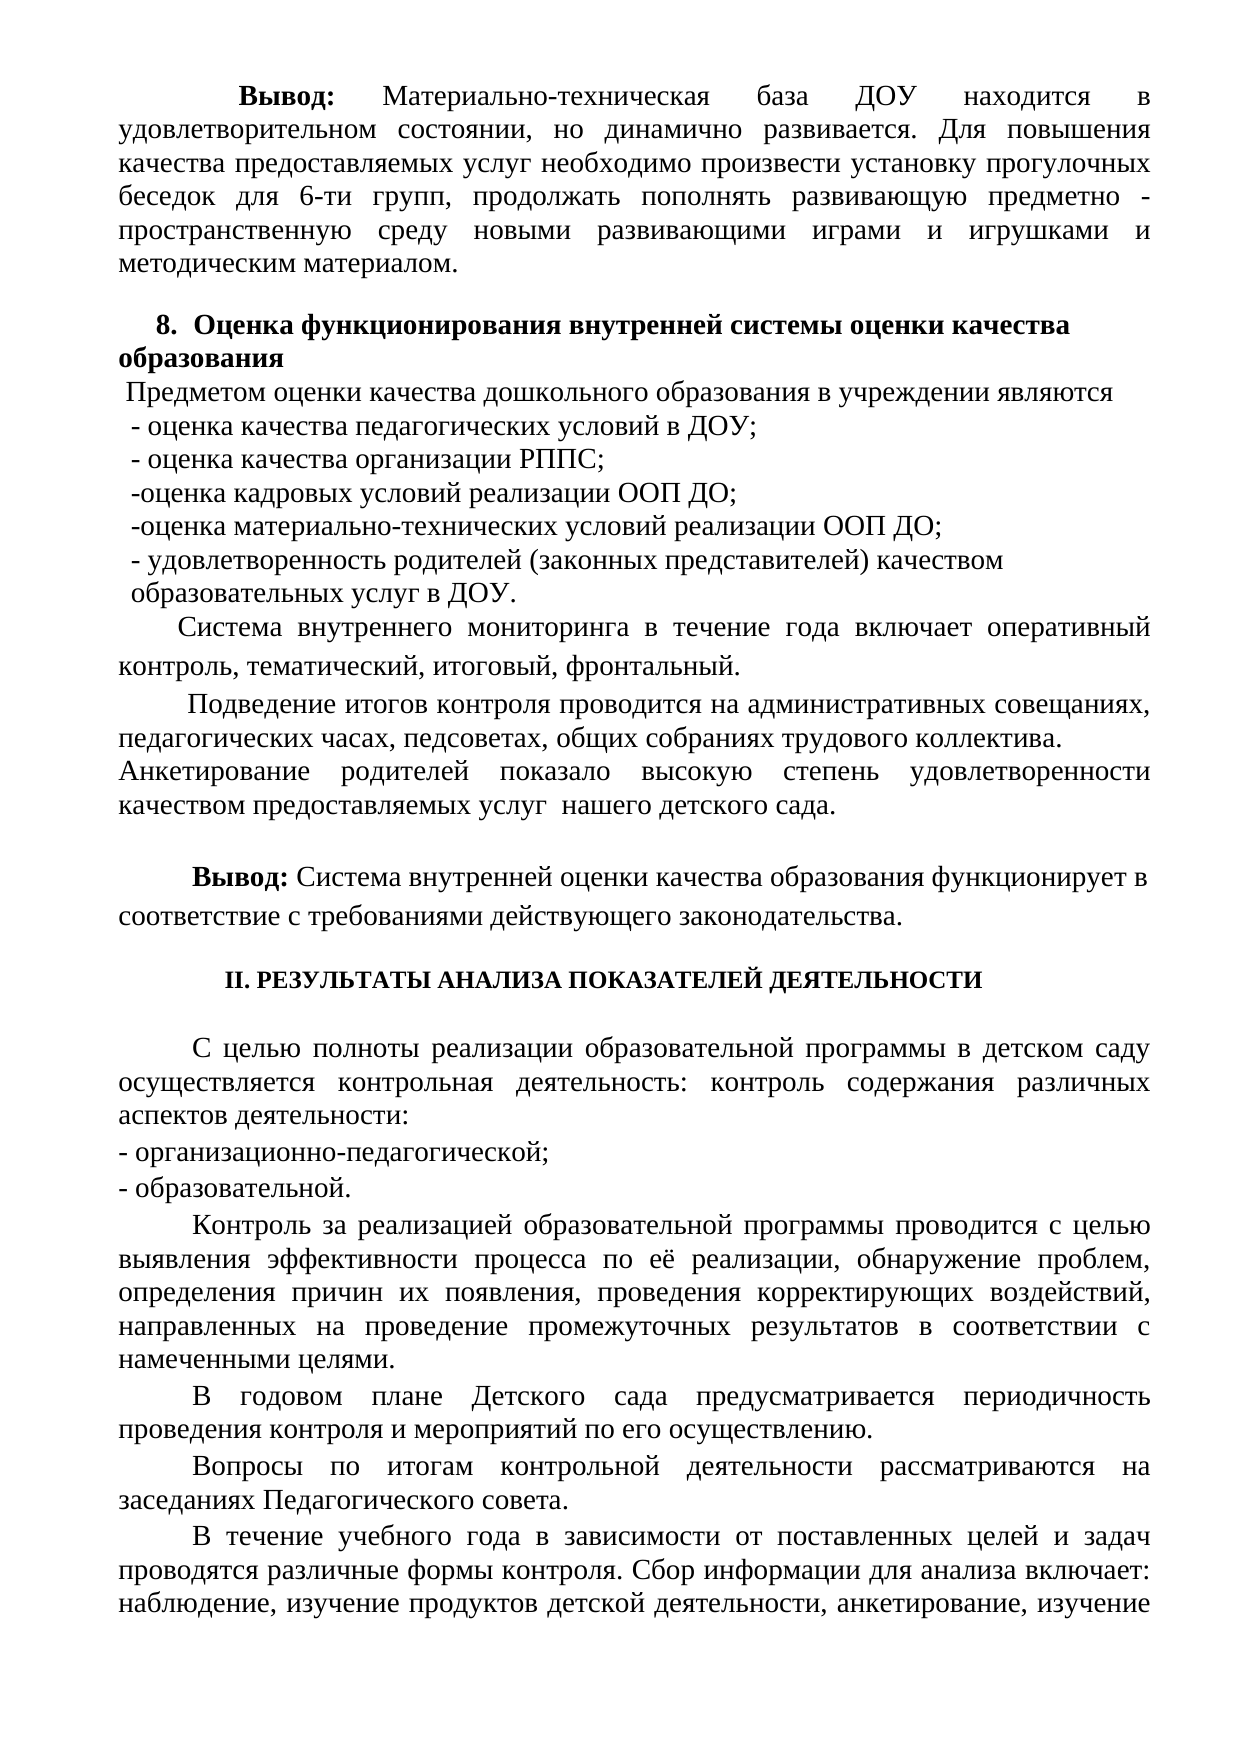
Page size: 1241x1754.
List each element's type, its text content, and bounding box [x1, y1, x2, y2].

text Предметом оценки качества дошкольного образования в учреждении являются [118, 374, 1152, 408]
text Вывод: Материально-техническая база ДОУ находится в удовлетворительном состоянии, но динамично развивается. Для повышения качества предоставляемых услуг необходимо произвести установку прогулочных беседок для 6-ти групп, продолжать пополнять развивающую предметно - пространственную среду новыми развивающими играми и игрушками и методическим материалом. [118, 78, 1152, 279]
text Подведение итогов контроля проводится на административных совещаниях, педагогических часах, педсоветах, общих собраниях трудового коллектива. [118, 686, 1152, 753]
text С целью полноты реализации образовательной программы в детском саду осуществляется контрольная деятельность: контроль содержания различных аспектов деятельности: [118, 1030, 1152, 1131]
text В годовом плане Детского сада предусматривается периодичность проведения контроля и мероприятий по его осуществлению. [118, 1378, 1152, 1445]
text - организационно-педагогической; [118, 1134, 1152, 1167]
text -оценка материально-технических условий реализации ООП ДО; [131, 509, 1147, 542]
text Вывод: Система внутренней оценки качества образования функционирует в [118, 859, 1152, 893]
text -оценка кадровых условий реализации ООП ДО; [131, 475, 1152, 509]
text II. РЕЗУЛЬТАТЫ АНАЛИЗА ПОКАЗАТЕЛЕЙ ДЕЯТЕЛЬНОСТИ [118, 965, 1152, 993]
text Система внутреннего мониторинга в течение года включает оперативный контроль, тематический, итоговый, фронтальный. [118, 609, 1152, 681]
text - оценка качества педагогических условий в ДОУ; [131, 408, 1152, 442]
text - образовательной. [118, 1171, 1152, 1204]
text - оценка качества организации РППС; [131, 442, 1152, 475]
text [118, 1518, 1152, 1619]
list Оценка функционирования внутренней системы оценки качества [156, 307, 1152, 341]
text Анкетирование родителей показало высокую степень удовлетворенности качеством предоставляемых услуг нашего детского сада. [118, 753, 1152, 821]
text образования [118, 341, 1141, 374]
text Вопросы по итогам контрольной деятельности рассматриваются на заседаниях Педагогического совета. [118, 1448, 1152, 1515]
text - удовлетворенность родителей (законных представителей) качеством образовательных услуг в ДОУ. [131, 542, 1147, 609]
text Контроль за реализацией образовательной программы проводится с целью выявления эффективности процесса по её реализации, обнаружение проблем, определения причин их появления, проведения корректирующих воздействий, направленных на проведение промежуточных результатов в соответствии с намеченными целями. [118, 1207, 1152, 1375]
text соответствие с требованиями действующего законодательства. [118, 898, 1152, 931]
